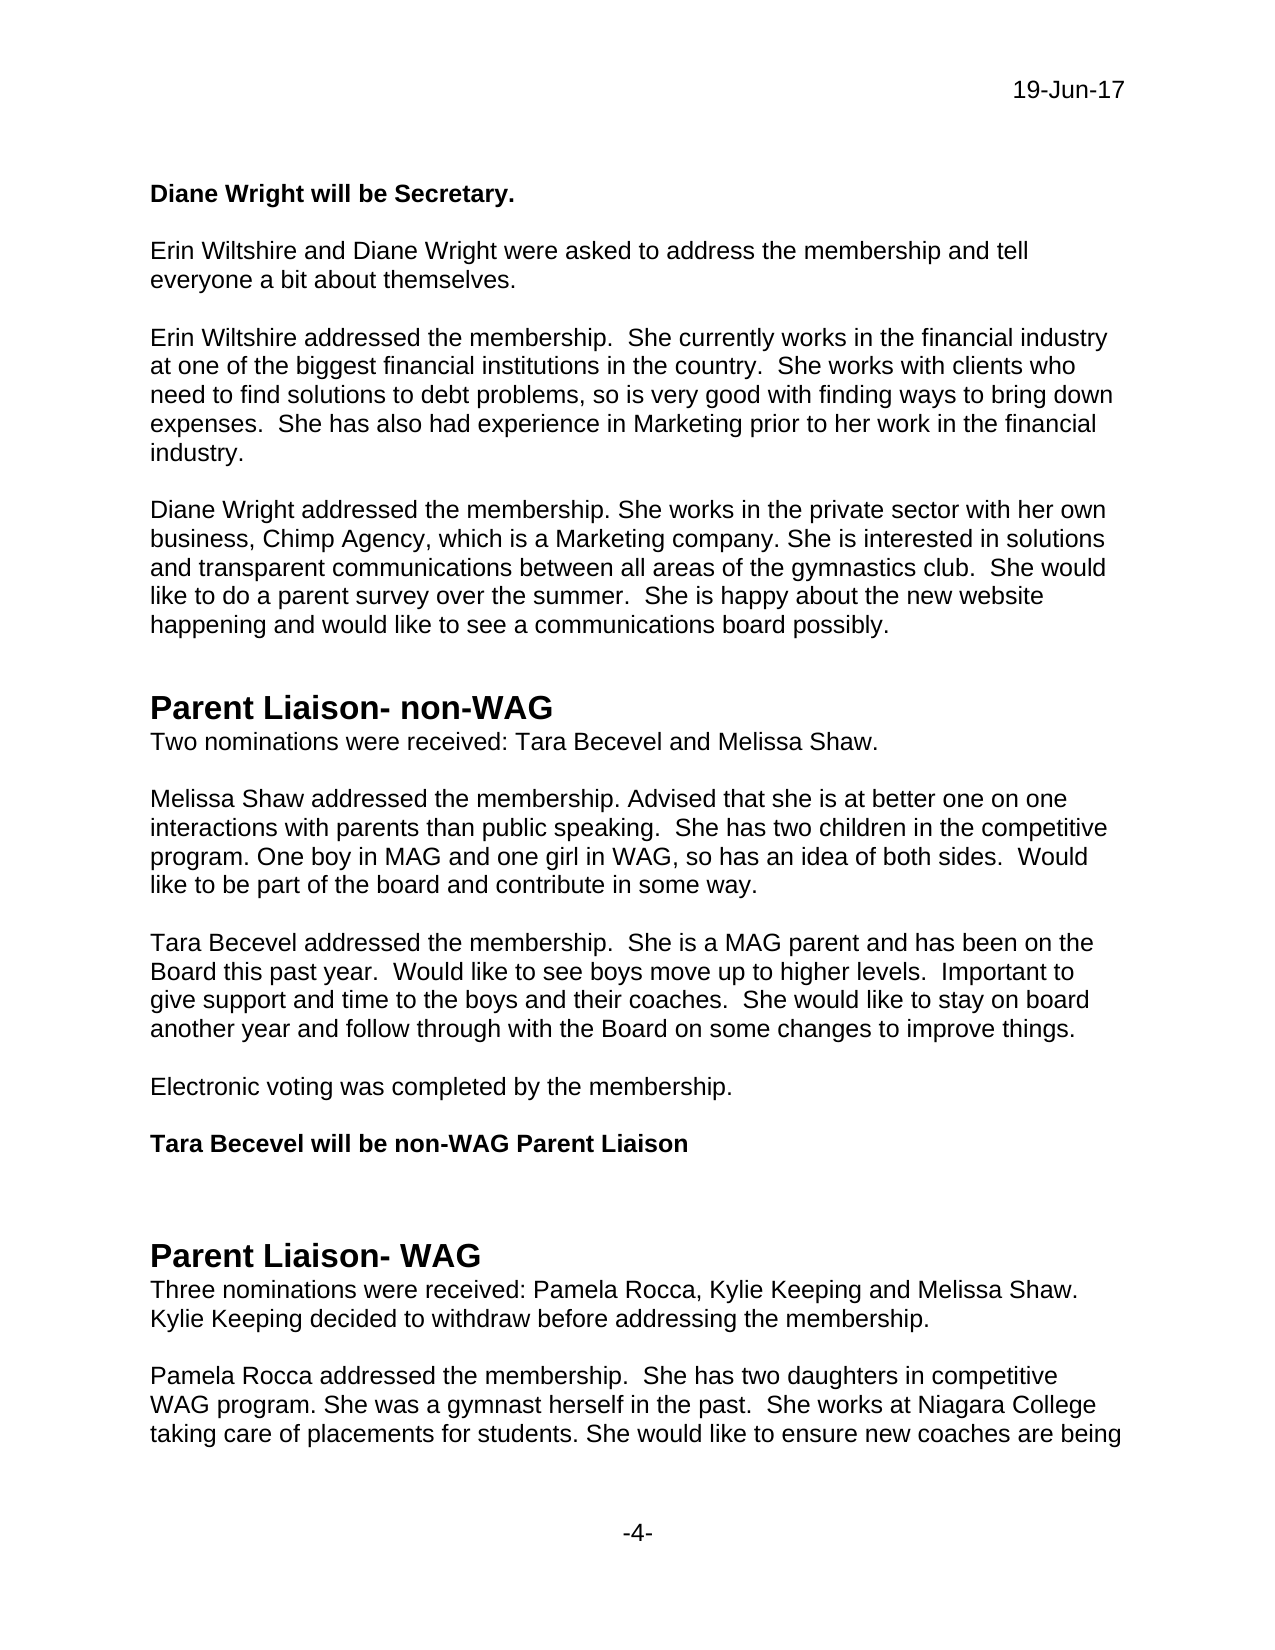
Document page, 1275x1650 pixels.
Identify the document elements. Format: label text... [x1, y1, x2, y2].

text Erin Wiltshire addressed the membership. She currently works in the financial industry at one of the biggest financial institutions in the country. She works with clients who need to find solutions to debt problems, so is very good with finding ways to bring down expenses. She has also had experience in Marketing prior to her work in the financial industry. [150, 322, 1125, 466]
text Diane Wright will be Secretary. [150, 179, 1125, 207]
text Tara Becevel addressed the membership. She is a MAG parent and has been on the Board this past year. Would like to see boys move up to higher levels. Important to give support and time to the boys and their coaches. She would like to stay on board another year and follow through with the Board on some changes to improve things. [150, 928, 1125, 1043]
text Melissa Shaw addressed the membership. Advised that she is at better one on one interactions with parents than public speaking. She has two children in the competitive program. One boy in MAG and one girl in WAG, so has an idea of both sides. Would like to be part of the board and contribute in some way. [150, 784, 1125, 899]
text Erin Wiltshire and Diane Wright were asked to address the membership and tell everyone a bit about themselves. [150, 236, 1125, 294]
text Tara Becevel will be non-WAG Parent Liaison [150, 1129, 1125, 1158]
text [150, 1361, 1125, 1447]
subtitle Parent Liaison- WAG Three nominations were received: Pamela Rocca, Kylie Keeping and Melissa Shaw. Kylie Keeping decided to withdraw before addressing the membership. [150, 1236, 1125, 1332]
text Electronic voting was completed by the membership. [150, 1072, 1125, 1101]
text Diane Wright addressed the membership. She works in the private sector with her own business, Chimp Agency, which is a Marketing company. She is interested in solutions and transparent communications between all areas of the gymnastics club. She would like to do a parent survey over the summer. She is happy about the new website happening and would like to see a communications board possibly. [150, 495, 1125, 639]
subtitle Parent Liaison- non-WAG Two nominations were received: Tara Becevel and Melissa Shaw. [150, 688, 1125, 756]
